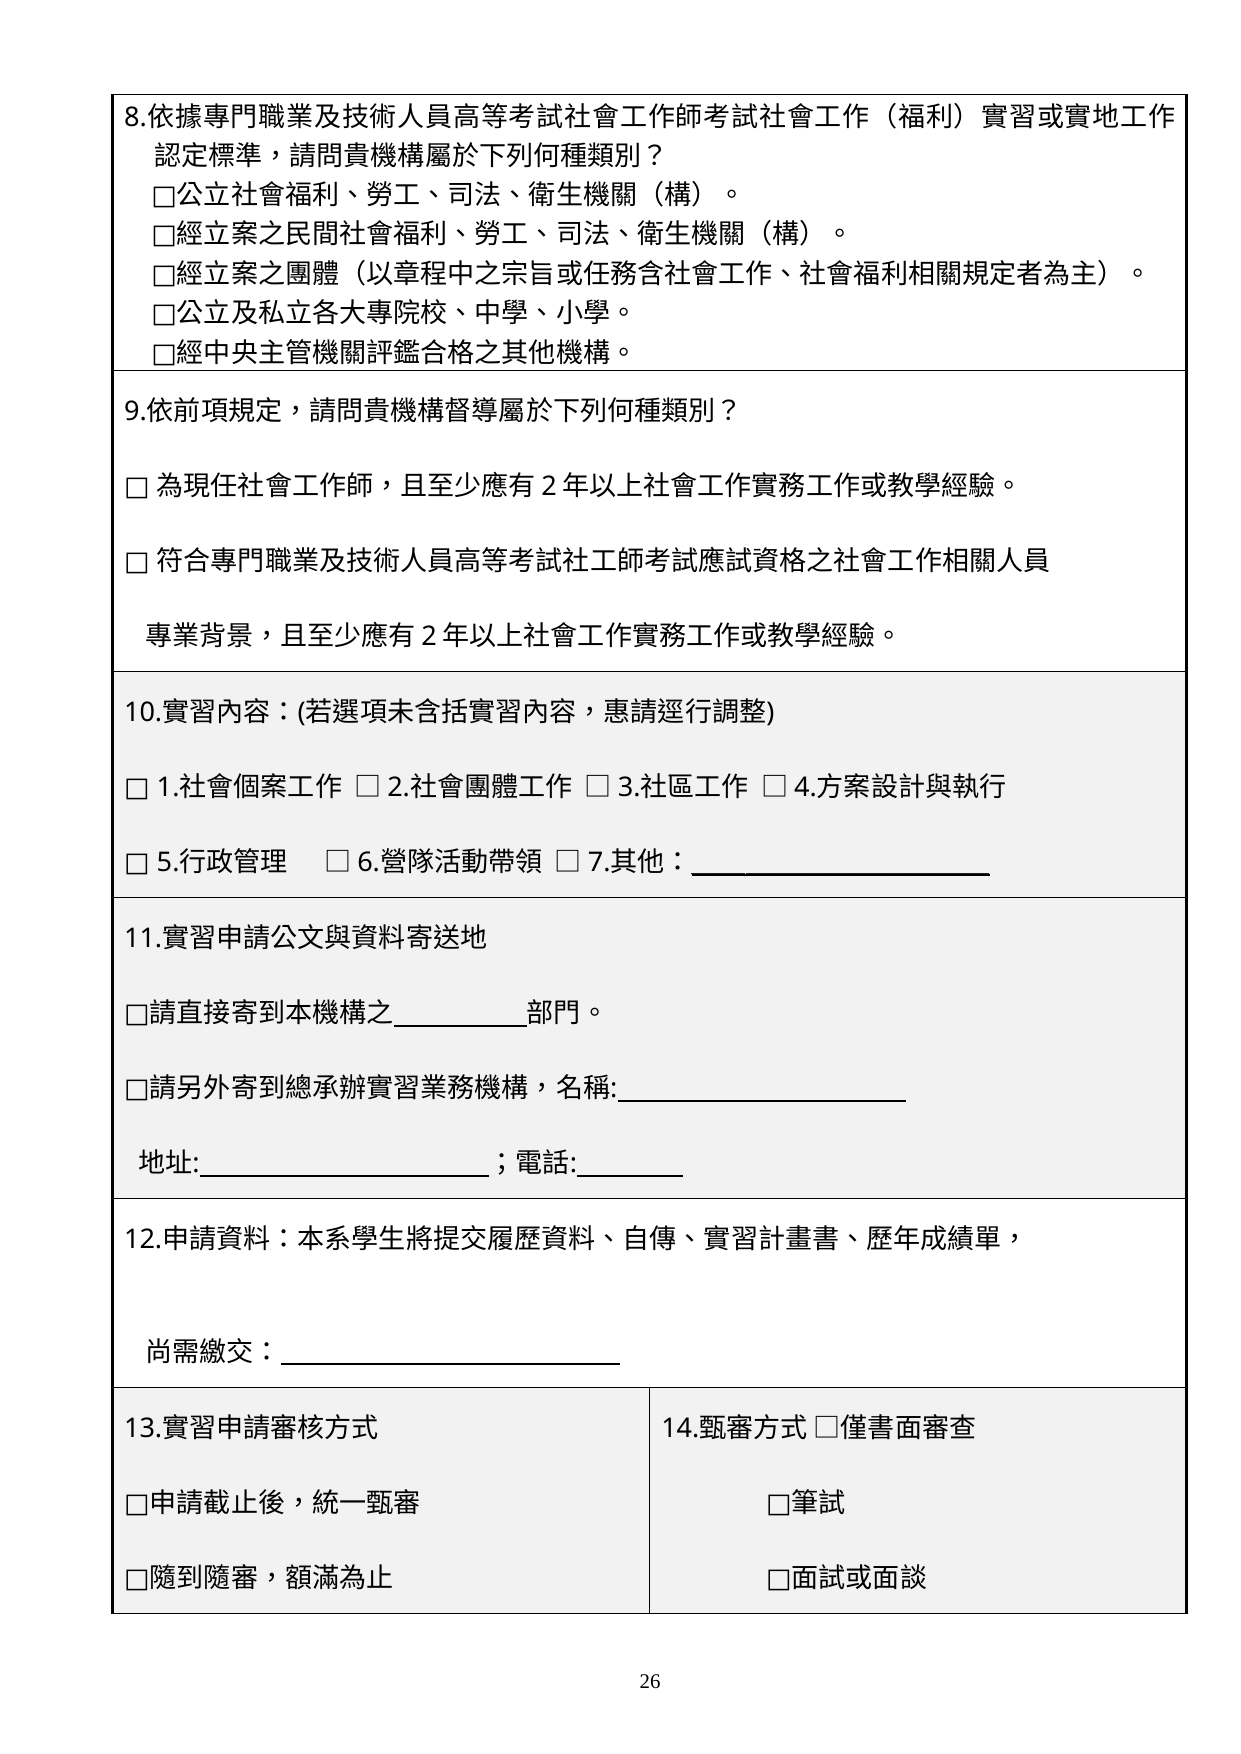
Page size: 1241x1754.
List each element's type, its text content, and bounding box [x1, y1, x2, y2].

table_cell 11.實習申請公文與資料寄送地 □請直接寄到本機構之 部門。 □請另外寄到總承辦實習業務機構，名稱: 地址: ；電話: [114, 898, 1185, 1198]
table_cell 14.甄審方式 □僅書面審查 □筆試 □面試或面談 [650, 1388, 1185, 1613]
table_cell 8.依據專門職業及技術人員高等考試社會工作師考試社會工作（福利）實習或實地工作認定標準，請問貴機構屬於下列何種類別？ □公立社會福利、勞工、司法、衛生機關（構）。 □經立案之民間社會福利、勞工、司法、衛生機關（構）。 □經立案之團體（以章程中之宗旨或任務含社會工作、社會福利相關規定者為主）。 □公立及私立各大專院校、中學、小學。 □經中央主管機關評鑑合格之其他機構。 [114, 95, 1185, 370]
table_cell 13.實習申請審核方式 □申請截止後，統一甄審 □隨到隨審，額滿為止 [114, 1388, 649, 1613]
table_cell 9.依前項規定，請問貴機構督導屬於下列何種類別？ □ 為現任社會工作師，且至少應有2年以上社會工作實務工作或教學經驗。 □ 符合專門職業及技術人員高等考試社工師考試應試資格之社會工作相關人員 專業背景，且至少應有2年以上社會工作實務工作或教學經驗。 [114, 371, 1185, 671]
table_cell 12.申請資料：本系學生將提交履歷資料、自傳、實習計畫書、歷年成績單， 尚需繳交： [114, 1199, 1185, 1387]
table_cell 10.實習內容：(若選項未含括實習內容，惠請逕行調整) □ 1.社會個案工作 □ 2.社會團體工作 □ 3.社區工作 □ 4.方案設計與執行 □ 5.行政管理 □ 6.營隊活動帶領 □ 7.其他：＿＿＿＿＿＿＿＿＿＿＿ [114, 672, 1185, 897]
